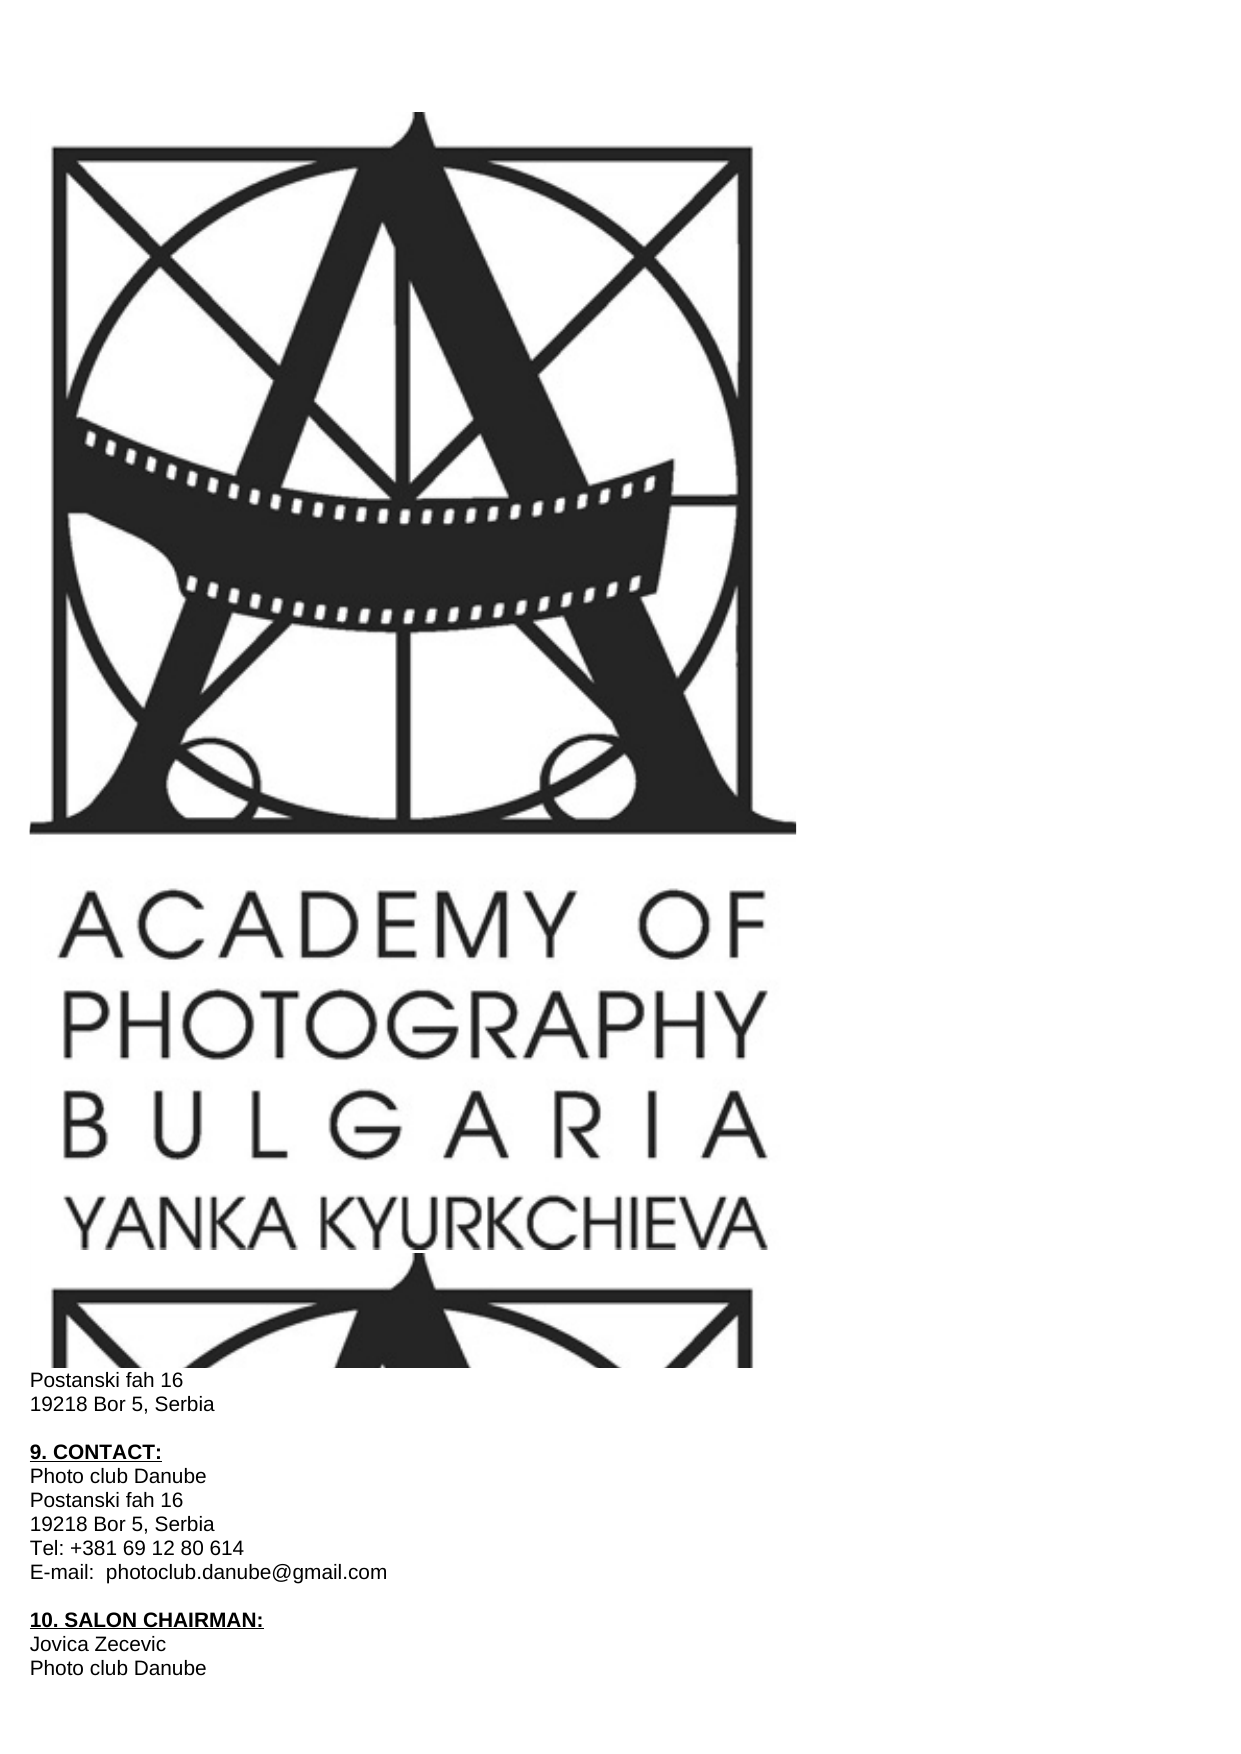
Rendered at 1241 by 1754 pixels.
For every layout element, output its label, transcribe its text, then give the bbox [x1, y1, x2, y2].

text 9. CONTACT: [29, 1440, 1211, 1464]
text Jovica Zecevic [29, 1631, 1211, 1655]
text Photo club Danube [29, 1655, 1211, 1679]
picture [29, 112, 797, 1250]
text 19218 Bor 5, Serbia [29, 1512, 1211, 1536]
text Tel: +381 69 12 80 614 [29, 1536, 1211, 1559]
text 10. SALON CHAIRMAN: [29, 1607, 1211, 1631]
text E-mail: photoclub.danube@gmail.com [29, 1559, 1211, 1583]
text 19218 Bor 5, Serbia [29, 1392, 1211, 1416]
picture [29, 1253, 797, 1368]
text Postanski fah 16 [29, 1488, 1211, 1512]
text Postanski fah 16 [29, 1368, 1211, 1392]
text Photo club Danube [29, 1464, 1211, 1488]
